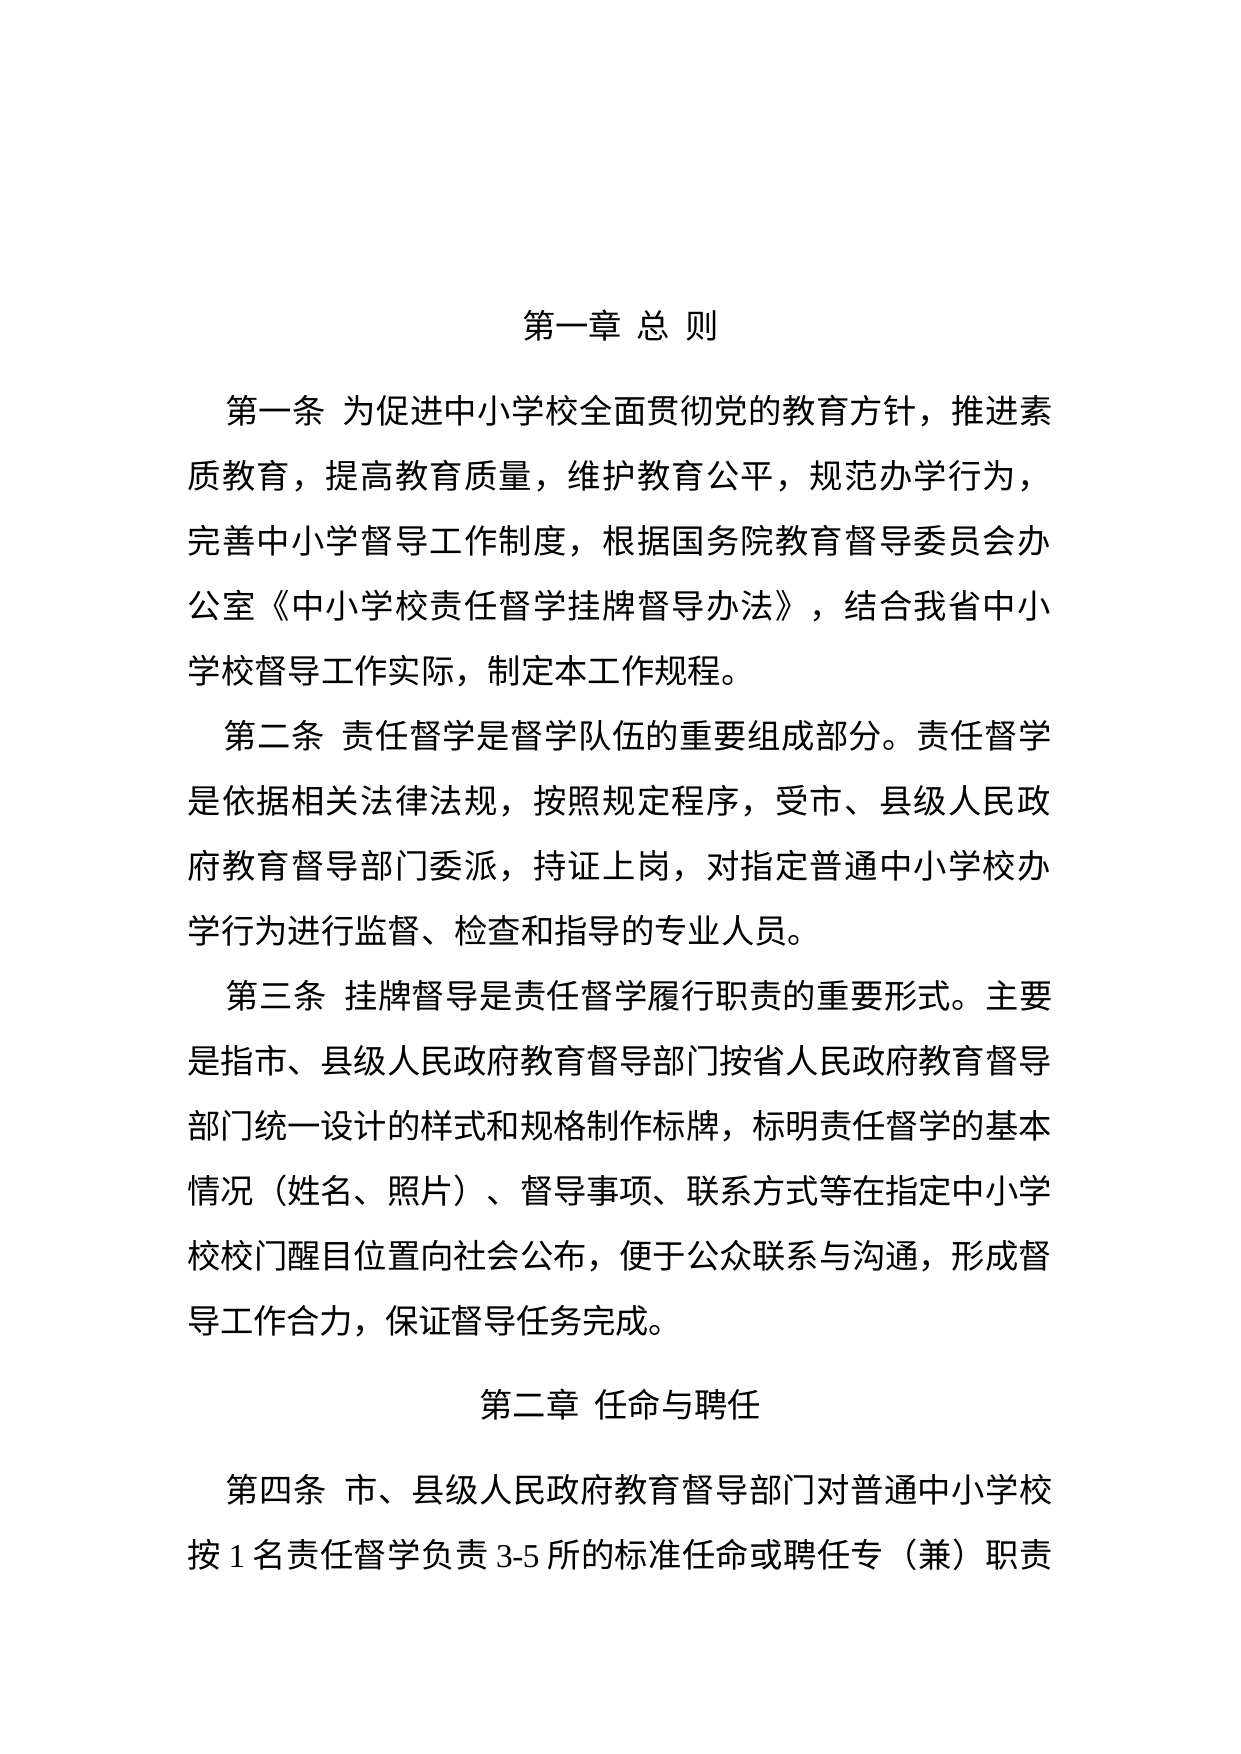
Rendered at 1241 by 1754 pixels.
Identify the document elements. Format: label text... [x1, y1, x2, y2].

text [187, 1455, 1053, 1585]
text 第二条 责任督学是督学队伍的重要组成部分。责任督学是依据相关法律法规，按照规定程序，受市、县级人民政府教育督导部门委派，持证上岗，对指定普通中小学校办学行为进行监督、检查和指导的专业人员。 [187, 701, 1053, 961]
text 第一章 总 则 [187, 292, 1053, 357]
text 第一条 为促进中小学校全面贯彻党的教育方针，推进素质教育，提高教育质量，维护教育公平，规范办学行为，完善中小学督导工作制度，根据国务院教育督导委员会办公室《中小学校责任督学挂牌督导办法》，结合我省中小学校督导工作实际，制定本工作规程。 [187, 376, 1053, 701]
text 第三条 挂牌督导是责任督学履行职责的重要形式。主要是指市、县级人民政府教育督导部门按省人民政府教育督导部门统一设计的样式和规格制作标牌，标明责任督学的基本情况（姓名、照片）、督导事项、联系方式等在指定中小学校校门醒目位置向社会公布，便于公众联系与沟通，形成督导工作合力，保证督导任务完成。 [187, 961, 1053, 1351]
text 第二章 任命与聘任 [187, 1371, 1053, 1436]
